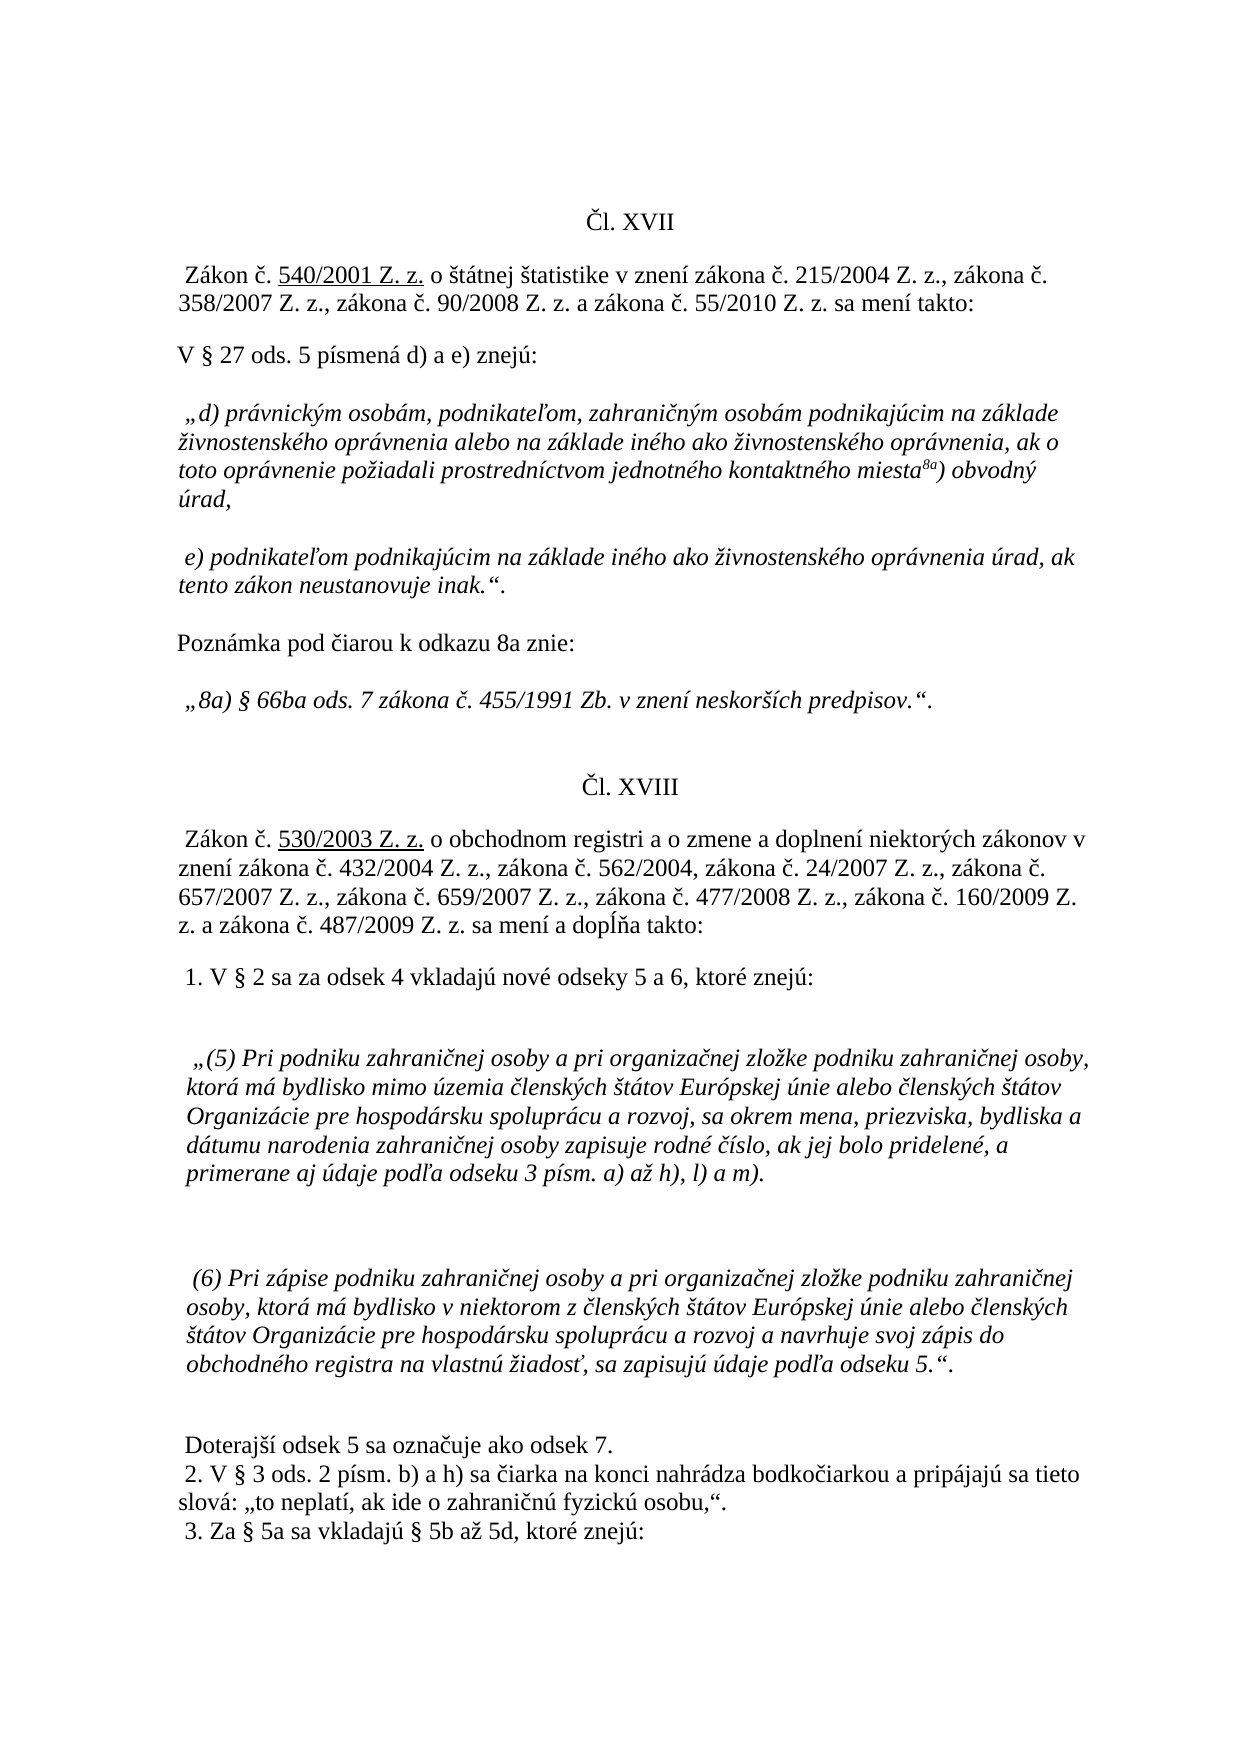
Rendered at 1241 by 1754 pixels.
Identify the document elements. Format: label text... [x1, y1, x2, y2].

text Čl. XVIII [170, 772, 1090, 801]
text Doterajší odsek 5 sa označuje ako odsek 7. [178, 1430, 1090, 1459]
text (6) Pri zápise podniku zahraničnej osoby a pri organizačnej zložke podniku zahraničnej osoby, ktorá má bydlisko v niektorom z členských štátov Európskej únie alebo členských štátov Organizácie pre hospodársku spoluprácu a rozvoj a navrhuje svoj zápis do obchodného registra na vlastnú žiadosť, sa zapisujú údaje podľa odseku 5.“. [186, 1263, 1090, 1378]
text „(5) Pri podniku zahraničnej osoby a pri organizačnej zložke podniku zahraničnej osoby, ktorá má bydlisko mimo územia členských štátov Európskej únie alebo členských štátov Organizácie pre hospodársku spoluprácu a rozvoj, sa okrem mena, priezviska, bydliska a dátumu narodenia zahraničnej osoby zapisuje rodné číslo, ak jej bolo pridelené, a primerane aj údaje podľa odseku 3 písm. a) až h), l) a m). [186, 1043, 1090, 1187]
text Zákon č. 540/2001 Z. z. o štátnej štatistike v znení zákona č. 215/2004 Z. z., zákona č. 358/2007 Z. z., zákona č. 90/2008 Z. z. a zákona č. 55/2010 Z. z. sa mení takto: [178, 260, 1090, 317]
text „d) právnickým osobám, podnikateľom, zahraničným osobám podnikajúcim na základe živnostenského oprávnenia alebo na základe iného ako živnostenského oprávnenia, ak o toto oprávnenie požiadali prostredníctvom jednotného kontaktného miesta8a) obvodný úrad, [178, 398, 1090, 513]
text Čl. XVII [170, 207, 1090, 236]
text e) podnikateľom podnikajúcim na základe iného ako živnostenského oprávnenia úrad, ak tento zákon neustanovuje inak.“. [178, 542, 1090, 599]
text 1. V § 2 sa za odsek 4 vkladajú nové odseky 5 a 6, ktoré znejú: [178, 962, 1090, 991]
text 3. Za § 5a sa vkladajú § 5b až 5d, ktoré znejú: [178, 1516, 1090, 1545]
text 2. V § 3 ods. 2 písm. b) a h) sa čiarka na konci nahrádza bodkočiarkou a pripájajú sa tieto slová: „to neplatí, ak ide o zahraničnú fyzickú osobu,“. [178, 1459, 1090, 1516]
text Zákon č. 530/2003 Z. z. o obchodnom registri a o zmene a doplnení niektorých zákonov v znení zákona č. 432/2004 Z. z., zákona č. 562/2004, zákona č. 24/2007 Z. z., zákona č. 657/2007 Z. z., zákona č. 659/2007 Z. z., zákona č. 477/2008 Z. z., zákona č. 160/2009 Z. z. a zákona č. 487/2009 Z. z. sa mení a dopĺňa takto: [178, 824, 1090, 939]
text „8a) § 66ba ods. 7 zákona č. 455/1991 Zb. v znení neskorších predpisov.“. [178, 686, 1090, 714]
text Poznámka pod čiarou k odkazu 8a znie: [170, 628, 1090, 657]
text V § 27 ods. 5 písmená d) a e) znejú: [170, 341, 1090, 369]
